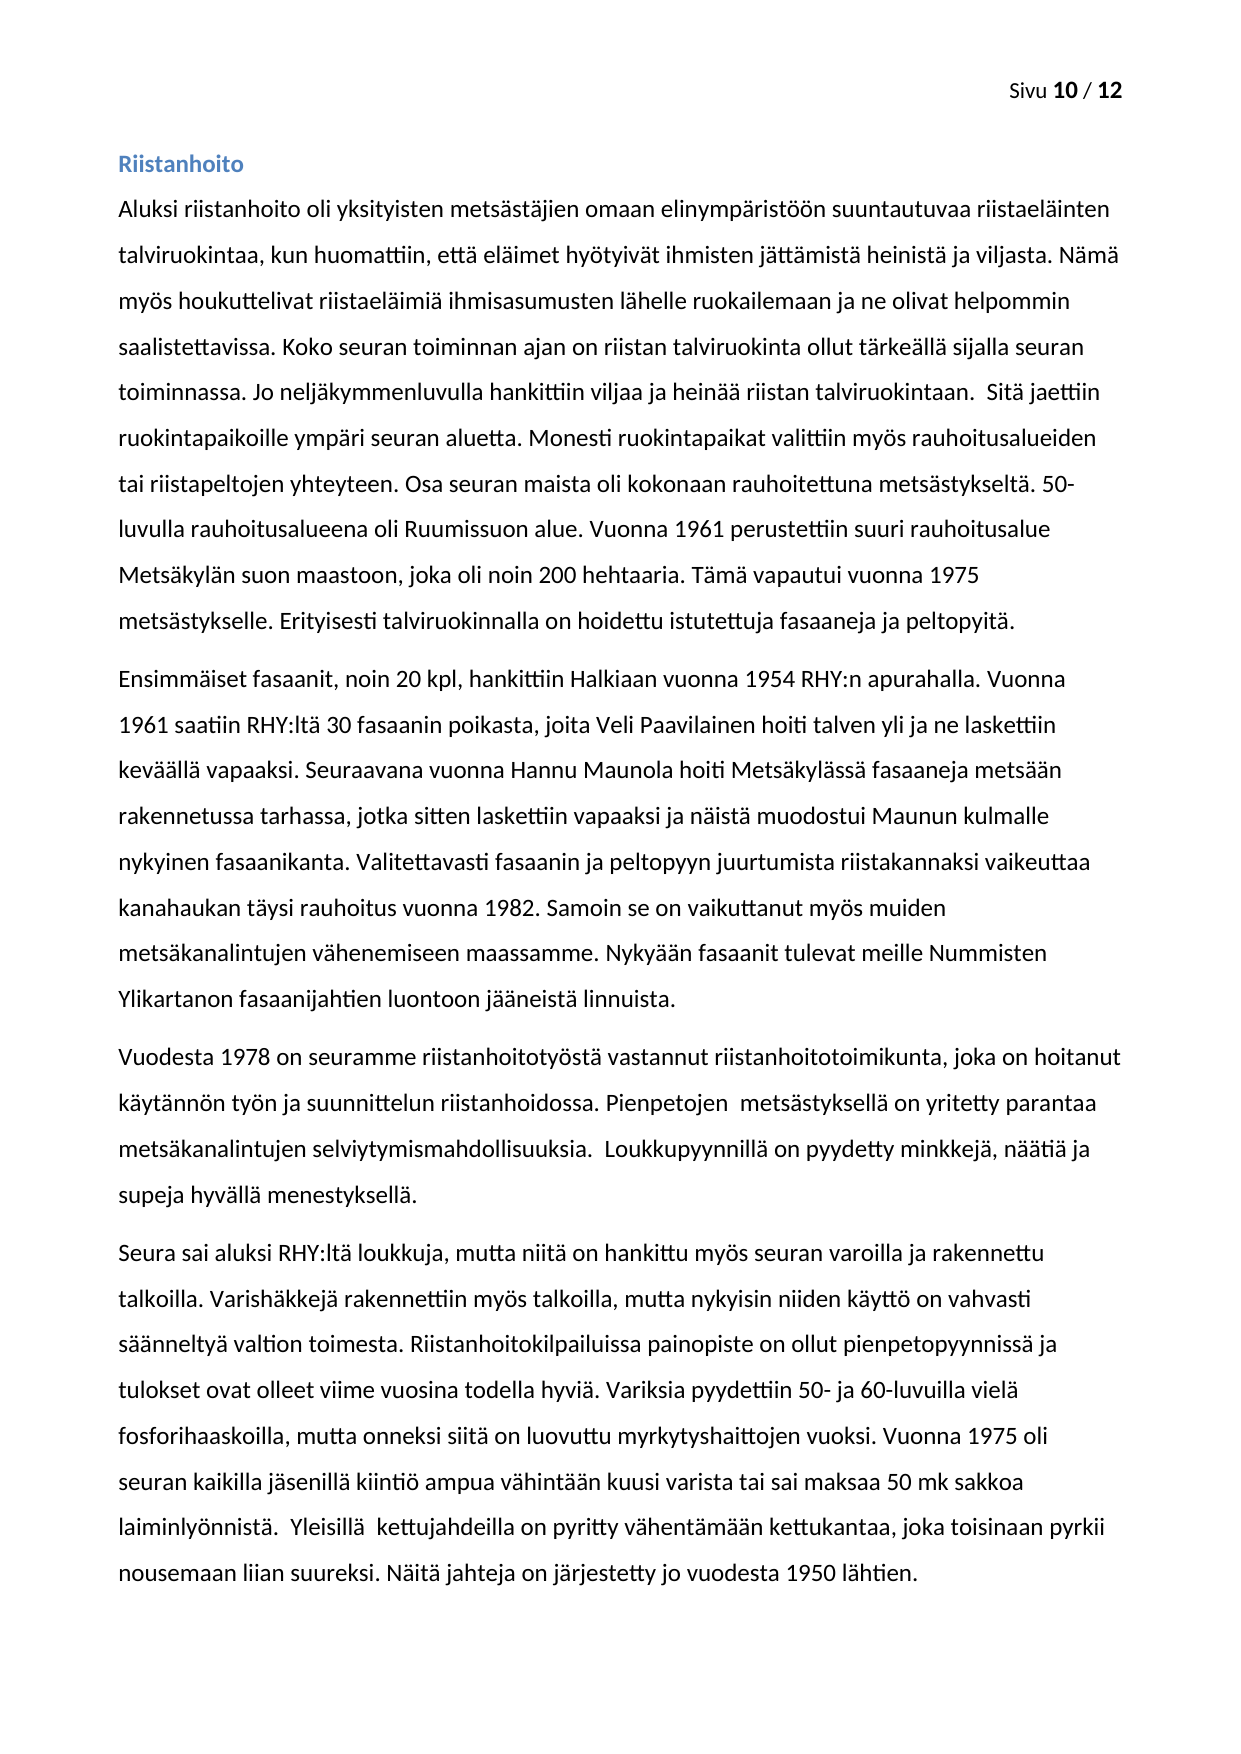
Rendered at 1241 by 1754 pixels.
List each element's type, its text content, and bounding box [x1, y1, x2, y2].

text Aluksi riistanhoito oli yksityisten metsästäjien omaan elinympäristöön suuntautuvaa riistaeläinten talviruokintaa, kun huomattiin, että eläimet hyötyivät ihmisten jättämistä heinistä ja viljasta. Nämä myös houkuttelivat riistaeläimiä ihmisasumusten lähelle ruokailemaan ja ne olivat helpommin saalistettavissa. Koko seuran toiminnan ajan on riistan talviruokinta ollut tärkeällä sijalla seuran toiminnassa. Jo neljäkymmenluvulla hankittiin viljaa ja heinää riistan talviruokintaan. Sitä jaettiin ruokintapaikoille ympäri seuran aluetta. Monesti ruokintapaikat valittiin myös rauhoitusalueiden tai riistapeltojen yhteyteen. Osa seuran maista oli kokonaan rauhoitettuna metsästykseltä. 50-luvulla rauhoitusalueena oli Ruumissuon alue. Vuonna 1961 perustettiin suuri rauhoitusalue Metsäkylän suon maastoon, joka oli noin 200 hehtaaria. Tämä vapautui vuonna 1975 metsästykselle. Erityisesti talviruokinnalla on hoidettu istutettuja fasaaneja ja peltopyitä. [118, 193, 1122, 636]
text Seura sai aluksi RHY:ltä loukkuja, mutta niitä on hankittu myös seuran varoilla ja rakennettu talkoilla. Varishäkkejä rakennettiin myös talkoilla, mutta nykyisin niiden käyttö on vahvasti säänneltyä valtion toimesta. Riistanhoitokilpailuissa painopiste on ollut pienpetopyynnissä ja tulokset ovat olleet viime vuosina todella hyviä. Variksia pyydettiin 50- ja 60-luvuilla vielä fosforihaaskoilla, mutta onneksi siitä on luovuttu myrkytyshaittojen vuoksi. Vuonna 1975 oli seuran kaikilla jäsenillä kiintiö ampua vähintään kuusi varista tai sai maksaa 50 mk sakkoa laiminlyönnistä. Yleisillä kettujahdeilla on pyritty vähentämään kettukantaa, joka toisinaan pyrkii nousemaan liian suureksi. Näitä jahteja on järjestetty jo vuodesta 1950 lähtien. [118, 1237, 1122, 1588]
text Vuodesta 1978 on seuramme riistanhoitotyöstä vastannut riistanhoitotoimikunta, joka on hoitanut käytännön työn ja suunnittelun riistanhoidossa. Pienpetojen metsästyksellä on yritetty parantaa metsäkanalintujen selviytymismahdollisuuksia. Loukkupyynnillä on pyydetty minkkejä, näätiä ja supeja hyvällä menestyksellä. [118, 1042, 1122, 1209]
subtitle Riistanhoito [118, 148, 1122, 178]
text Ensimmäiset fasaanit, noin 20 kpl, hankittiin Halkiaan vuonna 1954 RHY:n apurahalla. Vuonna 1961 saatiin RHY:ltä 30 fasaanin poikasta, joita Veli Paavilainen hoiti talven yli ja ne laskettiin keväällä vapaaksi. Seuraavana vuonna Hannu Maunola hoiti Metsäkylässä fasaaneja metsään rakennetussa tarhassa, jotka sitten laskettiin vapaaksi ja näistä muodostui Maunun kulmalle nykyinen fasaanikanta. Valitettavasti fasaanin ja peltopyyn juurtumista riistakannaksi vaikeuttaa kanahaukan täysi rauhoitus vuonna 1982. Samoin se on vaikuttanut myös muiden metsäkanalintujen vähenemiseen maassamme. Nykyään fasaanit tulevat meille Nummisten Ylikartanon fasaanijahtien luontoon jääneistä linnuista. [118, 663, 1122, 1014]
